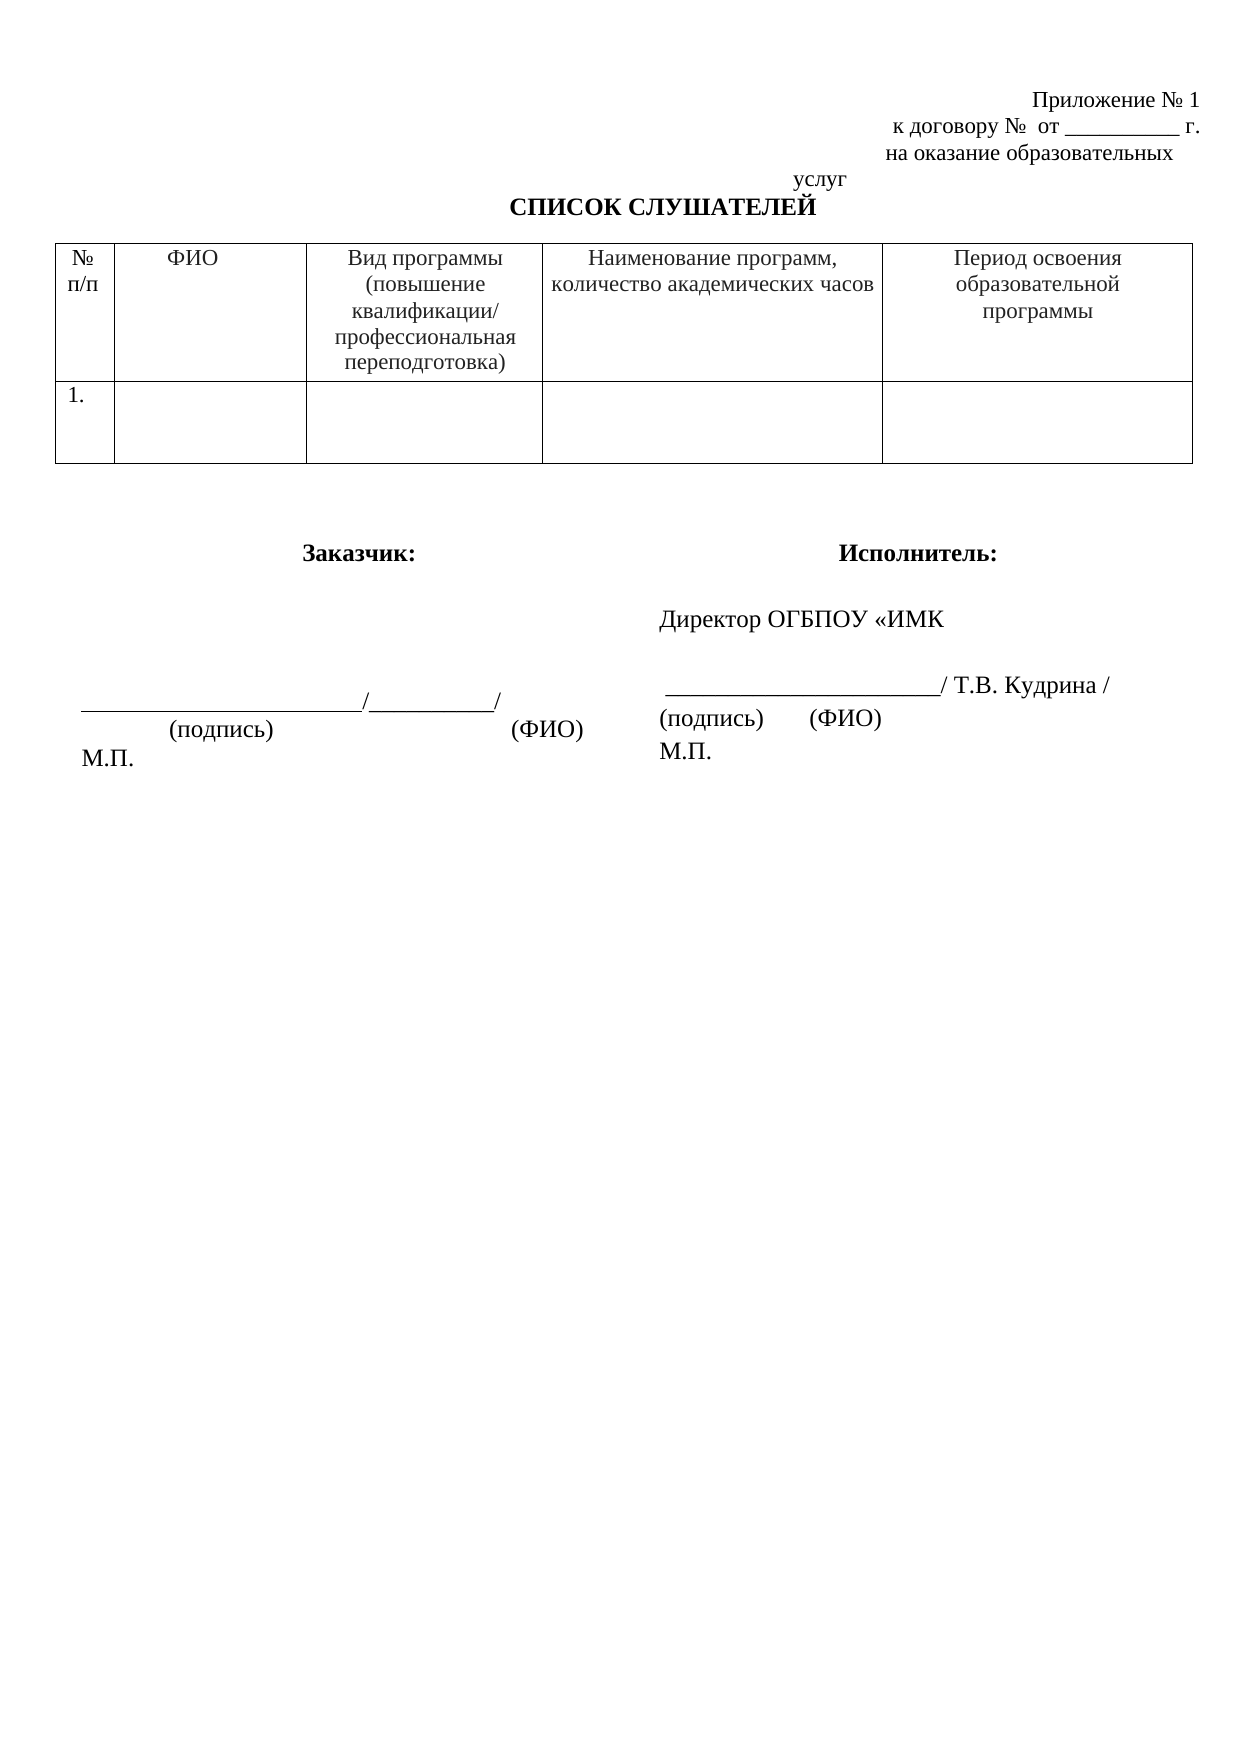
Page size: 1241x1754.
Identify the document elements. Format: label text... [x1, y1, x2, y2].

table_cell /__________/ (подпись) (ФИО) М.П. [70, 571, 648, 801]
table_header № п/п [56, 244, 114, 381]
text к договору № от __________ г. [394, 112, 1200, 139]
table_cell [883, 382, 1192, 463]
table_header Заказчик: [70, 538, 648, 571]
text СПИСОК СЛУШАТЕЛЕЙ [114, 192, 1211, 220]
table_header Вид программы (повышение квалификации/ профессиональная переподготовка) [307, 244, 542, 381]
table_cell [307, 382, 542, 463]
table_cell Директор ОГБПОУ «ИМК ______________________/ Т.В. Кудрина / (подпись) (ФИО) М.П. [648, 571, 1188, 801]
text на оказание образовательных услуг [394, 139, 1200, 192]
table_cell [115, 382, 306, 463]
table_header Исполнитель: [648, 538, 1188, 571]
table_header ФИО [115, 244, 306, 381]
text Приложение № 1 [114, 86, 1200, 112]
table_cell 1. [56, 382, 114, 463]
table_header Период освоения образовательной программы [883, 244, 1192, 381]
table_cell [543, 382, 882, 463]
table_header Наименование программ, количество академических часов [543, 244, 882, 381]
